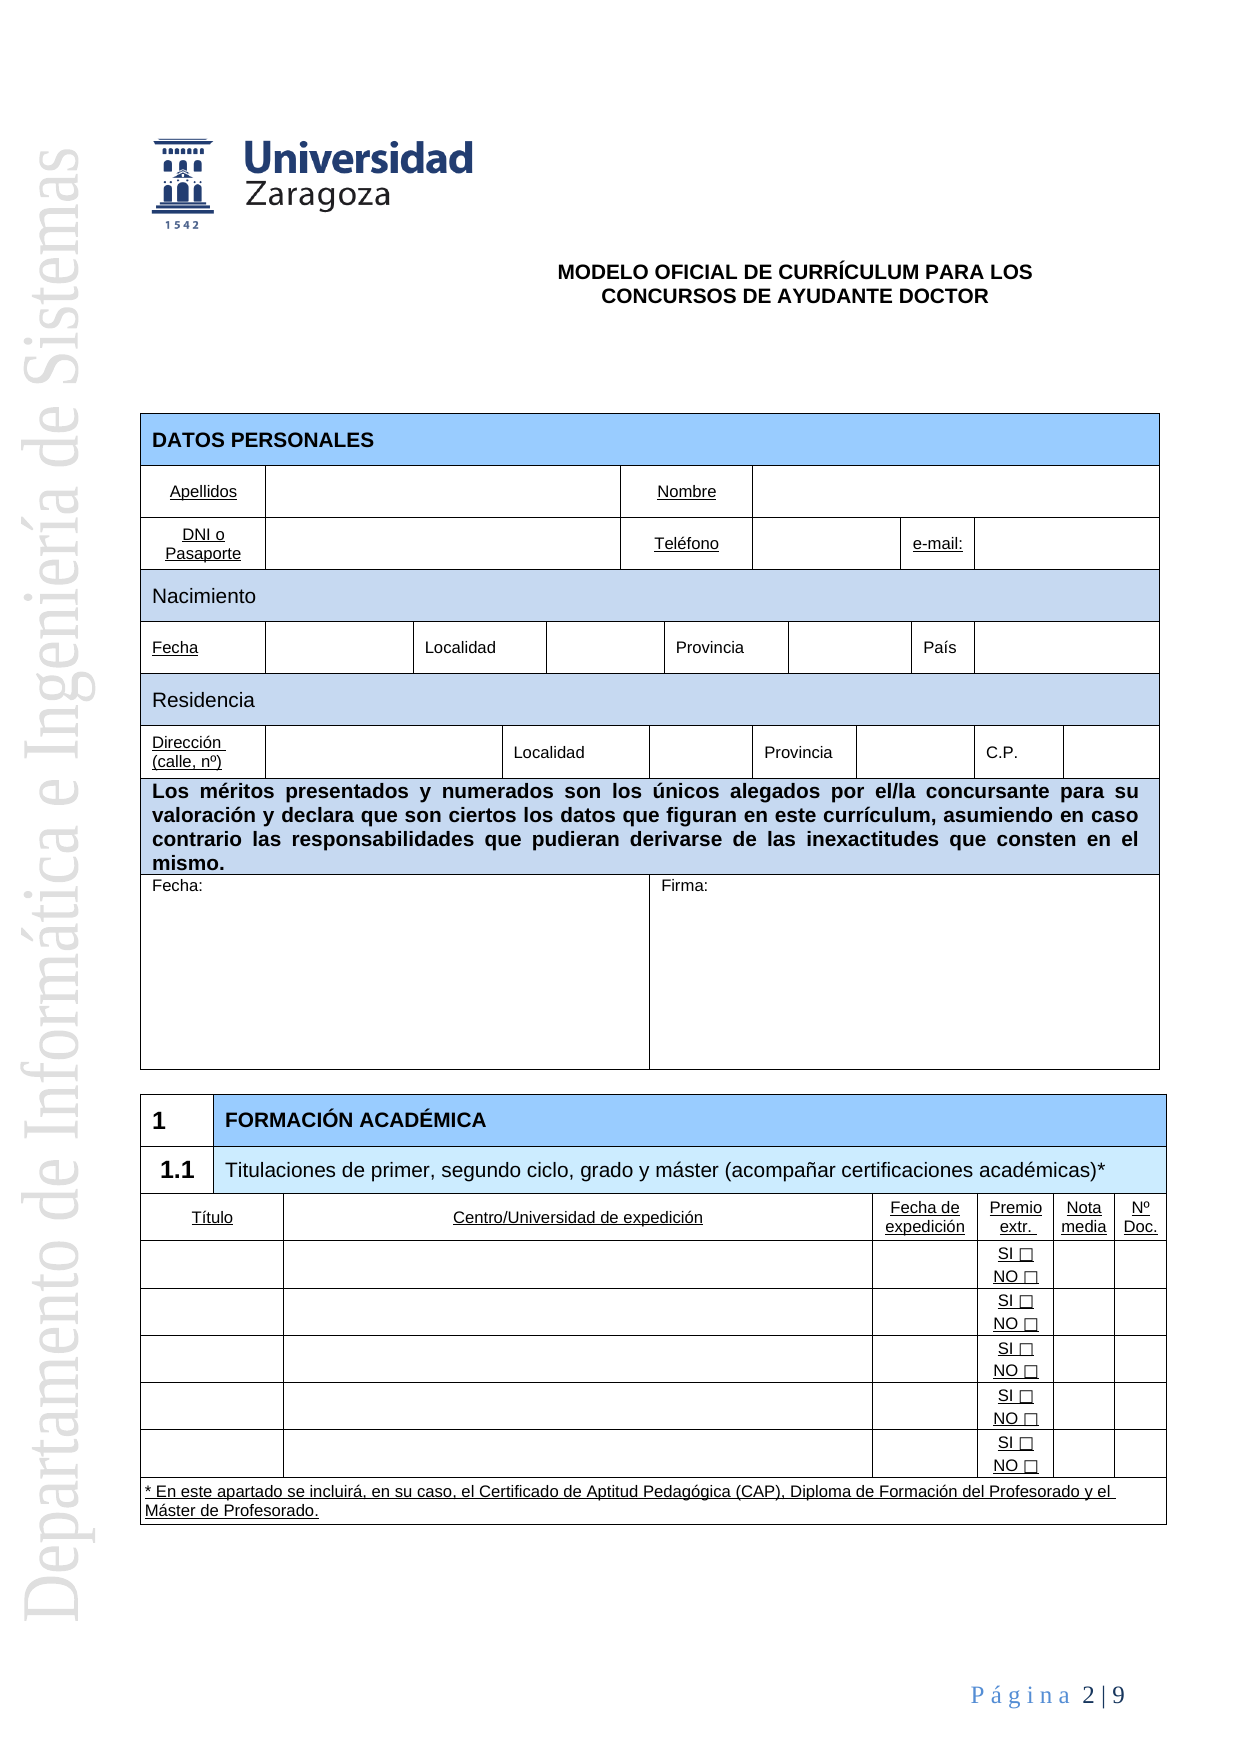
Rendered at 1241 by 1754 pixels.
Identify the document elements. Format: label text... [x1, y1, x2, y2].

table_cell [753, 466, 1159, 517]
table_cell Nota media [1054, 1194, 1114, 1240]
table_cell [753, 518, 900, 569]
table_header FORMACIÓN ACADÉMICA [214, 1095, 1166, 1146]
table_cell Dirección (calle, nº) [141, 726, 265, 777]
table_cell [1115, 1383, 1166, 1429]
table_cell SI □ NO □ [978, 1336, 1053, 1382]
table_cell [284, 1383, 872, 1429]
table_cell [1115, 1430, 1166, 1477]
table_cell Nombre [621, 466, 752, 517]
table_cell [1115, 1241, 1166, 1287]
table_cell [873, 1383, 977, 1429]
table_cell Provincia [665, 622, 788, 673]
table_cell SI □ NO □ [978, 1289, 1053, 1335]
table_cell SI □ NO □ [978, 1241, 1053, 1287]
table_header 1 [141, 1095, 213, 1146]
table_cell [1054, 1289, 1114, 1335]
table_cell Localidad [503, 726, 649, 777]
table_cell SI □ NO □ [978, 1430, 1053, 1477]
table_header MODELO OFICIAL DE CURRÍCULUM PARA LOS CONCURSOS DE AYUDANTE DOCTOR [163, 260, 1142, 413]
table_cell [1054, 1430, 1114, 1477]
table_cell Fecha de expedición [873, 1194, 977, 1240]
table_cell [1115, 1289, 1166, 1335]
table_cell [266, 466, 620, 517]
table_cell [873, 1336, 977, 1382]
table_cell [789, 622, 911, 673]
picture [99, 103, 531, 260]
table_cell [266, 726, 502, 777]
table_cell [141, 1336, 283, 1382]
table_cell País [912, 622, 974, 673]
table_cell SI □ NO □ [978, 1383, 1053, 1429]
table_cell [141, 1430, 283, 1477]
table_cell Residencia [141, 674, 1159, 725]
table_cell [284, 1336, 872, 1382]
table_cell [547, 622, 664, 673]
table_cell [141, 1383, 283, 1429]
table_cell Centro/Universidad de expedición [284, 1194, 872, 1240]
table_cell [975, 622, 1159, 673]
table_cell [1054, 1383, 1114, 1429]
table_cell [284, 1430, 872, 1477]
table_header DATOS PERSONALES [141, 414, 1159, 465]
table_cell 1.1 [141, 1147, 213, 1193]
table_cell * En este apartado se incluirá, en su caso, el Certificado de Aptitud Pedagógica (CAP), Diploma de Formación del Profesorado y el Máster de Profesorado. [141, 1478, 1166, 1524]
table_cell Nacimiento [141, 570, 1159, 621]
table_cell [975, 518, 1159, 569]
table_cell [1054, 1241, 1114, 1287]
table_cell [1054, 1336, 1114, 1382]
table_cell [1115, 1336, 1166, 1382]
table_cell Nº Doc. [1115, 1194, 1166, 1240]
table_cell Teléfono [621, 518, 752, 569]
table_cell Fecha [141, 622, 265, 673]
table_cell [266, 518, 620, 569]
table_cell [873, 1430, 977, 1477]
table_cell DNI o Pasaporte [141, 518, 265, 569]
table_cell Apellidos [141, 466, 265, 517]
table_cell [284, 1241, 872, 1287]
table_cell Firma: [650, 875, 1159, 1068]
table_cell Titulaciones de primer, segundo ciclo, grado y máster (acompañar certificaciones académicas)* [214, 1147, 1166, 1193]
table_cell [873, 1289, 977, 1335]
table_cell Premio extr. [978, 1194, 1053, 1240]
table_cell Título [141, 1194, 283, 1240]
table_cell [141, 1289, 283, 1335]
table_cell e-mail: [901, 518, 974, 569]
table_cell Localidad [414, 622, 546, 673]
table_cell [1064, 726, 1159, 777]
table_cell [650, 726, 752, 777]
table_cell [857, 726, 974, 777]
table_cell [873, 1241, 977, 1287]
table_cell [284, 1289, 872, 1335]
table_cell Los méritos presentados y numerados son los únicos alegados por el/la concursante para su valoración y declara que son ciertos los datos que figuran en este currículum, asumiendo en caso contrario las responsabilidades que pudieran derivarse de las inexactitudes que consten en el mismo. [141, 779, 1159, 874]
table_cell Fecha: [141, 875, 649, 1068]
table_cell [141, 1241, 283, 1287]
table_cell C.P. [975, 726, 1063, 777]
table_cell [266, 622, 413, 673]
table_cell Provincia [753, 726, 856, 777]
